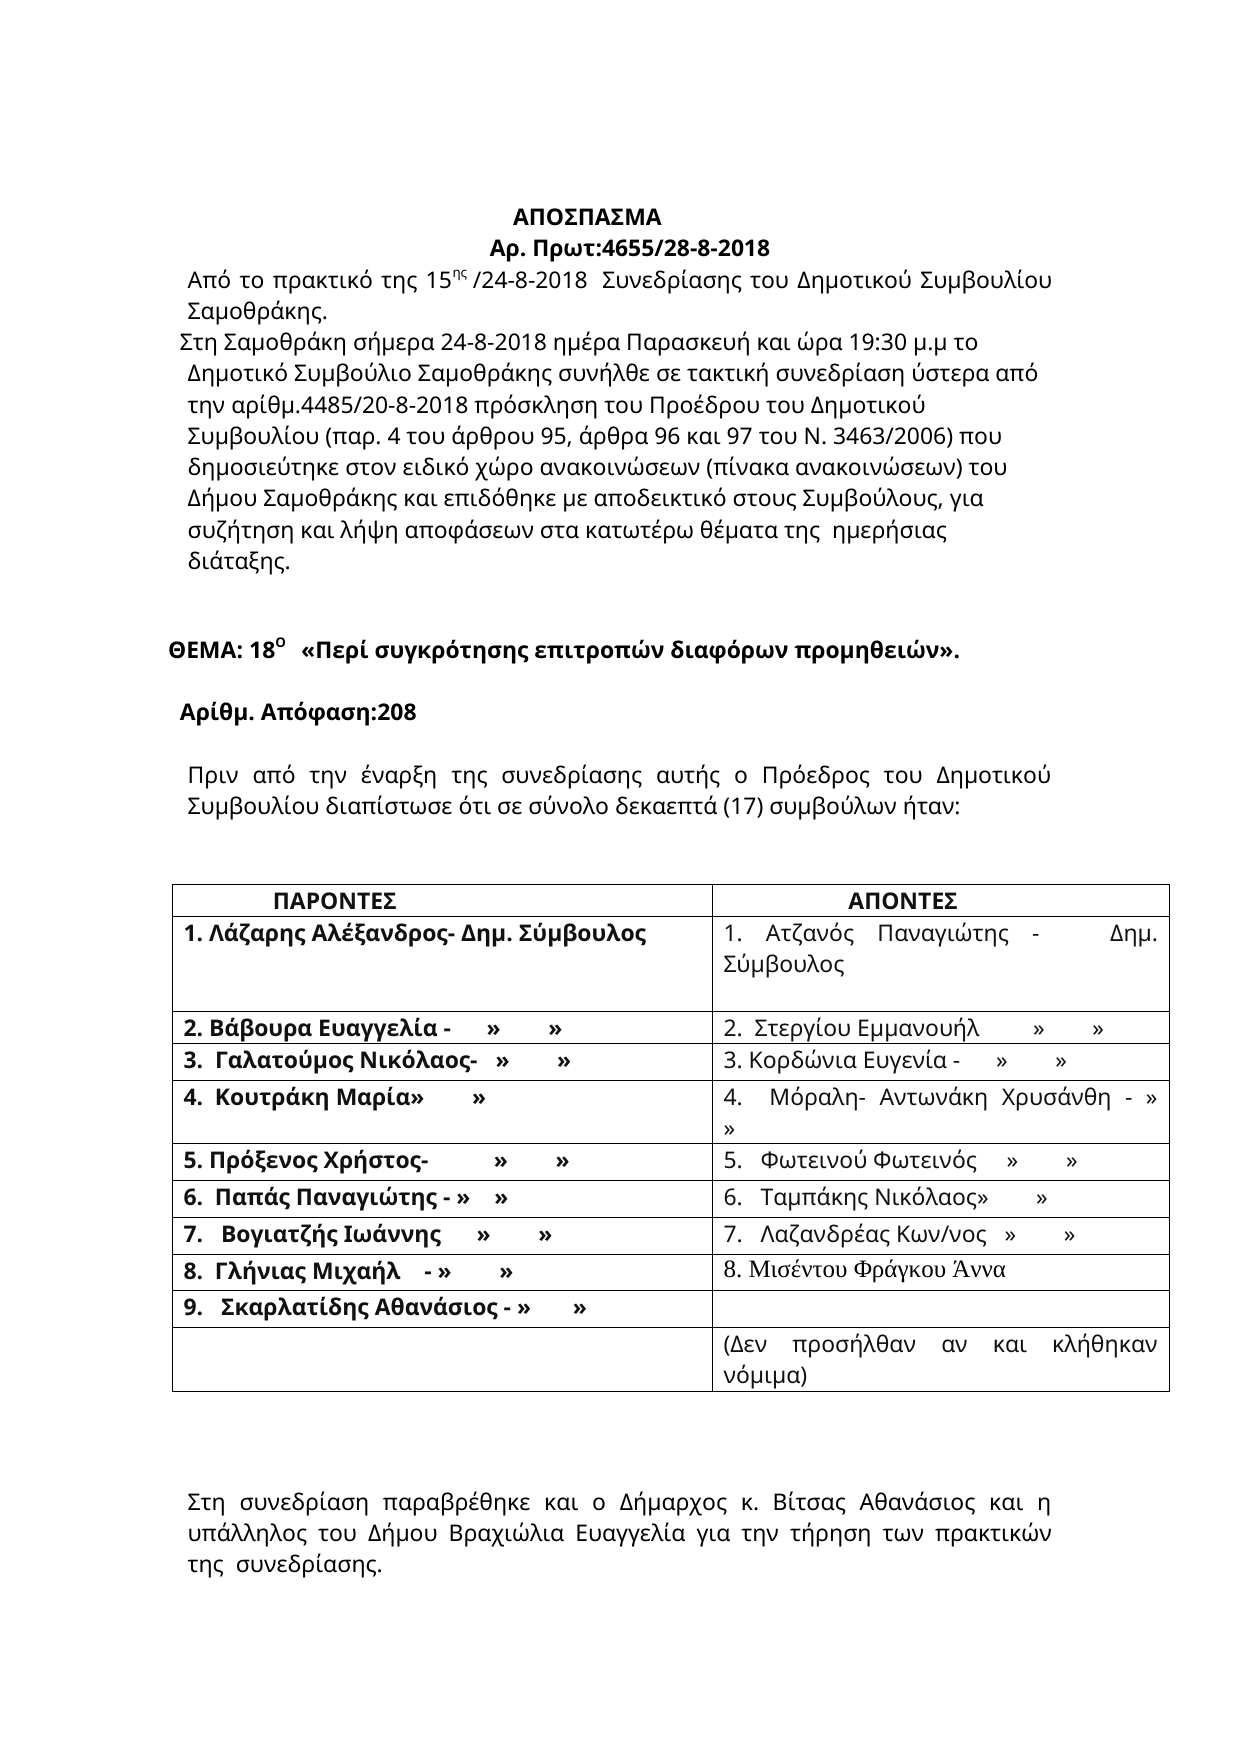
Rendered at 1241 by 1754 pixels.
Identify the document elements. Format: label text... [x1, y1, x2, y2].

table_cell 5. Πρόξενος Χρήστος- » » [173, 1144, 712, 1180]
table_cell 1. Λάζαρης Αλέξανδρος- Δημ. Σύμβουλος [173, 917, 712, 1011]
table_cell 4. Κουτράκη Μαρία» » [173, 1081, 712, 1143]
table_cell 8. Γλήνιας Μιχαήλ - » » [173, 1255, 712, 1290]
table_cell 3. Κορδώνια Ευγενία - » » [713, 1044, 1169, 1080]
table_header ΠΑΡΟΝΤΕΣ [173, 885, 712, 916]
table_cell 7. Λαζανδρέας Κων/νος » » [713, 1218, 1169, 1253]
table_cell 1. Ατζανός Παναγιώτης - Δημ. Σύμβουλος [713, 917, 1169, 1011]
table_header ΑΠΟΝΤΕΣ [713, 885, 1169, 916]
table_cell 9. Σκαρλατίδης Αθανάσιος - » » [173, 1291, 712, 1327]
text Στη Σαμοθράκη σήμερα 24-8-2018 ημέρα Παρασκευή και ώρα 19:30 μ.μ το Δημοτικό Συμβούλιο Σαμοθράκης συνήλθε σε τακτική συνεδρίαση ύστερα από την αρίθμ.4485/20-8-2018 πρόσκληση του Προέδρου του Δημοτικού Συμβουλίου (παρ. 4 του άρθρου 95, άρθρα 96 και 97 του Ν. 3463/2006) που δημοσιεύτηκε στον ειδικό χώρο ανακοινώσεων (πίνακα ανακοινώσεων) του Δήμου Σαμοθράκης και επιδόθηκε με αποδεικτικό στους Συμβούλους, για συζήτηση και λήψη αποφάσεων στα κατωτέρω θέματα της ημερήσιας διάταξης. [150, 326, 1053, 576]
table_cell 8. Μισέντου Φράγκου Άννα [713, 1255, 1169, 1290]
table_cell (Δεν προσήλθαν αν και κλήθηκαν νόμιμα) [713, 1328, 1169, 1391]
table_cell 2. Βάβουρα Ευαγγελία - » » [173, 1012, 712, 1043]
table_cell 2. Στεργίου Εμμανουήλ » » [713, 1012, 1169, 1043]
table_cell 5. Φωτεινού Φωτεινός » » [713, 1144, 1169, 1180]
text ΑΠΟΣΠΑΣΜΑ [150, 201, 1053, 232]
table_cell 6. Ταμπάκης Νικόλαος» » [713, 1181, 1169, 1217]
text Στη συνεδρίαση παραβρέθηκε και ο Δήμαρχος κ. Βίτσας Αθανάσιος και η υπάλληλος του Δήμου Βραχιώλια Ευαγγελία για την τήρηση των πρακτικών της συνεδρίασης. [187, 1485, 1053, 1579]
text Από το πρακτικό της 15ης /24-8-2018 Συνεδρίασης του Δημοτικού Συμβουλίου Σαμοθράκης. [187, 263, 1053, 326]
table_cell 6. Παπάς Παναγιώτης - » » [173, 1181, 712, 1217]
text Αρ. Πρωτ:4655/28-8-2018 [150, 232, 1053, 263]
text Αρίθμ. Απόφαση:208 [150, 696, 1053, 727]
table_cell 7. Βογιατζής Ιωάννης » » [173, 1218, 712, 1253]
text ΘEMA: 18Ο «Περί συγκρότησης επιτροπών διαφόρων προμηθειών». [150, 633, 1053, 665]
table_cell [173, 1328, 712, 1391]
table_cell 4. Μόραλη- Αντωνάκη Χρυσάνθη - » » [713, 1081, 1169, 1143]
table_cell 3. Γαλατούμος Νικόλαος- » » [173, 1044, 712, 1080]
text Πριν από την έναρξη της συνεδρίασης αυτής ο Πρόεδρος του Δημοτικού Συμβουλίου διαπίστωσε ότι σε σύνολο δεκαεπτά (17) συμβούλων ήταν: [187, 758, 1053, 821]
table_cell [713, 1291, 1169, 1327]
